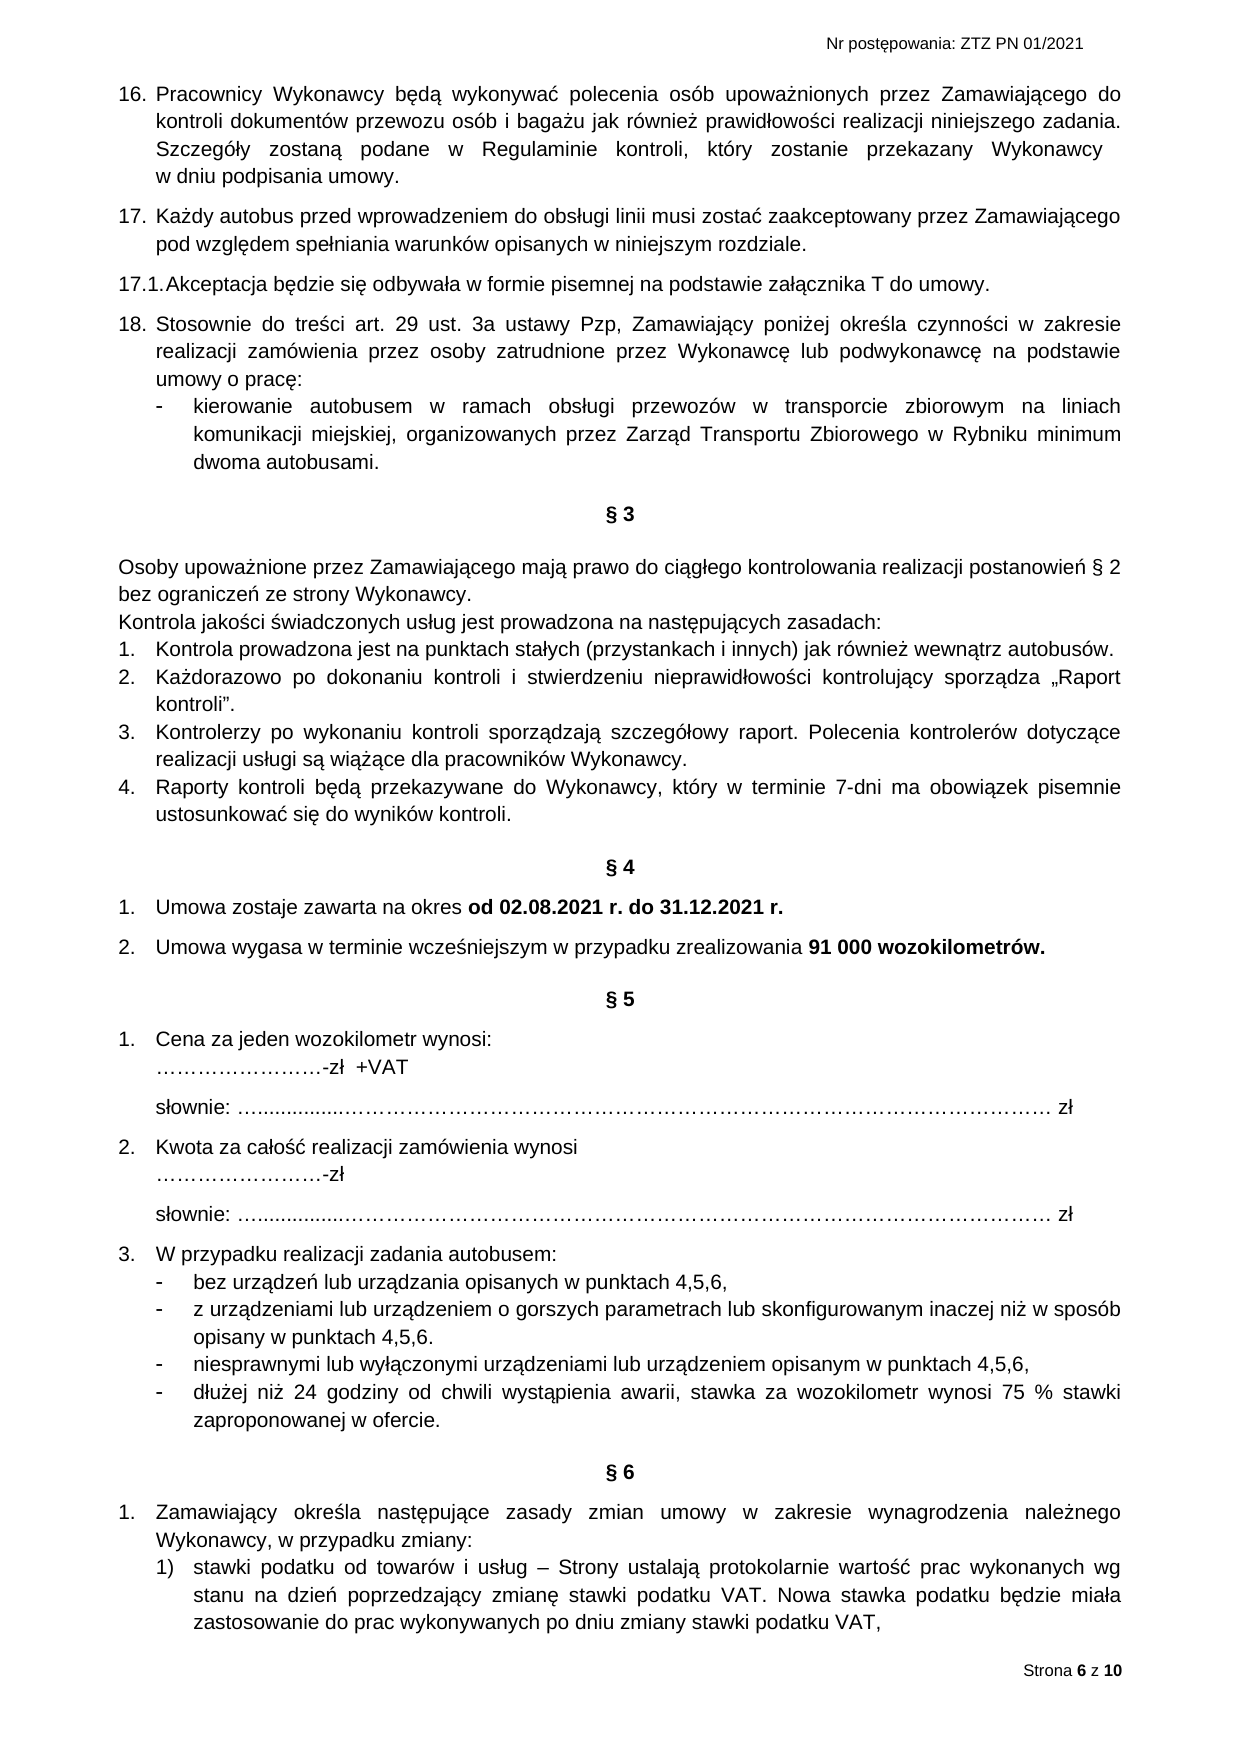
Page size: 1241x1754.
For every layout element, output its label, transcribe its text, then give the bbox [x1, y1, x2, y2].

list Każdorazowo po dokonaniu kontroli i stwierdzeniu nieprawidłowości kontrolujący sporządza „Raport kontroli”. [118, 664, 1122, 716]
list stawki podatku od towarów i usług – Strony ustalają protokolarnie wartość prac wykonanych wg stanu na dzień poprzedzający zmianę stawki podatku VAT. Nowa stawka podatku będzie miała zastosowanie do prac wykonywanych po dniu zmiany stawki podatku VAT, [156, 1555, 1122, 1634]
text Osoby upoważnione przez Zamawiającego mają prawo do ciągłego kontrolowania realizacji postanowień § 2 bez ograniczeń ze strony Wykonawcy. [118, 554, 1122, 606]
list Kwota za całość realizacji zamówienia wynosi [118, 1134, 1122, 1158]
list z urządzeniami lub urządzeniem o gorszych parametrach lub skonfigurowanym inaczej niż w sposób opisany w punktach 4,5,6. [156, 1297, 1122, 1349]
list dłużej niż 24 godziny od chwili wystąpienia awarii, stawka za wozokilometr wynosi 75 % stawki zaproponowanej w ofercie. [156, 1380, 1122, 1431]
text słownie: …...............………………………………………………………………………………………… zł [155, 1202, 1122, 1226]
text § 4 [118, 854, 1122, 878]
list bez urządzeń lub urządzania opisanych w punktach 4,5,6, [156, 1269, 1122, 1293]
text ……………………-zł +VAT [155, 1054, 1122, 1078]
text ……………………-zł [155, 1162, 1122, 1186]
text Kontrola jakości świadczonych usług jest prowadzona na następujących zasadach: [118, 609, 1122, 633]
text § 3 [118, 502, 1122, 526]
list kierowanie autobusem w ramach obsługi przewozów w transporcie zbiorowym na liniach komunikacji miejskiej, organizowanych przez Zarząd Transportu Zbiorowego w Rybniku minimum dwoma autobusami. [156, 394, 1122, 473]
text słownie: …...............………………………………………………………………………………………… zł [155, 1094, 1122, 1118]
list Zamawiający określa następujące zasady zmian umowy w zakresie wynagrodzenia należnego Wykonawcy, w przypadku zmiany: [118, 1500, 1122, 1551]
list W przypadku realizacji zadania autobusem: [118, 1242, 1122, 1266]
list niesprawnymi lub wyłączonymi urządzeniami lub urządzeniem opisanym w punktach 4,5,6, [156, 1352, 1122, 1376]
list Każdy autobus przed wprowadzeniem do obsługi linii musi zostać zaakceptowany przez Zamawiającego pod względem spełniania warunków opisanych w niniejszym rozdziale. [118, 204, 1122, 256]
text § 5 [118, 987, 1122, 1011]
list Kontrolerzy po wykonaniu kontroli sporządzają szczegółowy raport. Polecenia kontrolerów dotyczące realizacji usługi są wiążące dla pracowników Wykonawcy. [118, 719, 1122, 771]
list Akceptacja będzie się odbywała w formie pisemnej na podstawie załącznika T do umowy. [118, 272, 1122, 296]
list Pracownicy Wykonawcy będą wykonywać polecenia osób upoważnionych przez Zamawiającego do kontroli dokumentów przewozu osób i bagażu jak również prawidłowości realizacji niniejszego zadania. Szczegóły zostaną podane w Regulaminie kontroli, który zostanie przekazany Wykonawcy w dniu podpisania umowy. [118, 82, 1122, 188]
text § 6 [118, 1460, 1122, 1484]
list Cena za jeden wozokilometr wynosi: [118, 1027, 1122, 1051]
list Umowa zostaje zawarta na okres od 02.08.2021 r. do 31.12.2021 r. [118, 894, 1122, 918]
list Umowa wygasa w terminie wcześniejszym w przypadku zrealizowania 91 000 wozokilometrów. [118, 934, 1122, 958]
list Raporty kontroli będą przekazywane do Wykonawcy, który w terminie 7-dni ma obowiązek pisemnie ustosunkować się do wyników kontroli. [118, 774, 1122, 826]
list Stosownie do treści art. 29 ust. 3a ustawy Pzp, Zamawiający poniżej określa czynności w zakresie realizacji zamówienia przez osoby zatrudnione przez Wykonawcę lub podwykonawcę na podstawie umowy o pracę: [118, 312, 1122, 391]
list Kontrola prowadzona jest na punktach stałych (przystankach i innych) jak również wewnątrz autobusów. [118, 637, 1122, 661]
